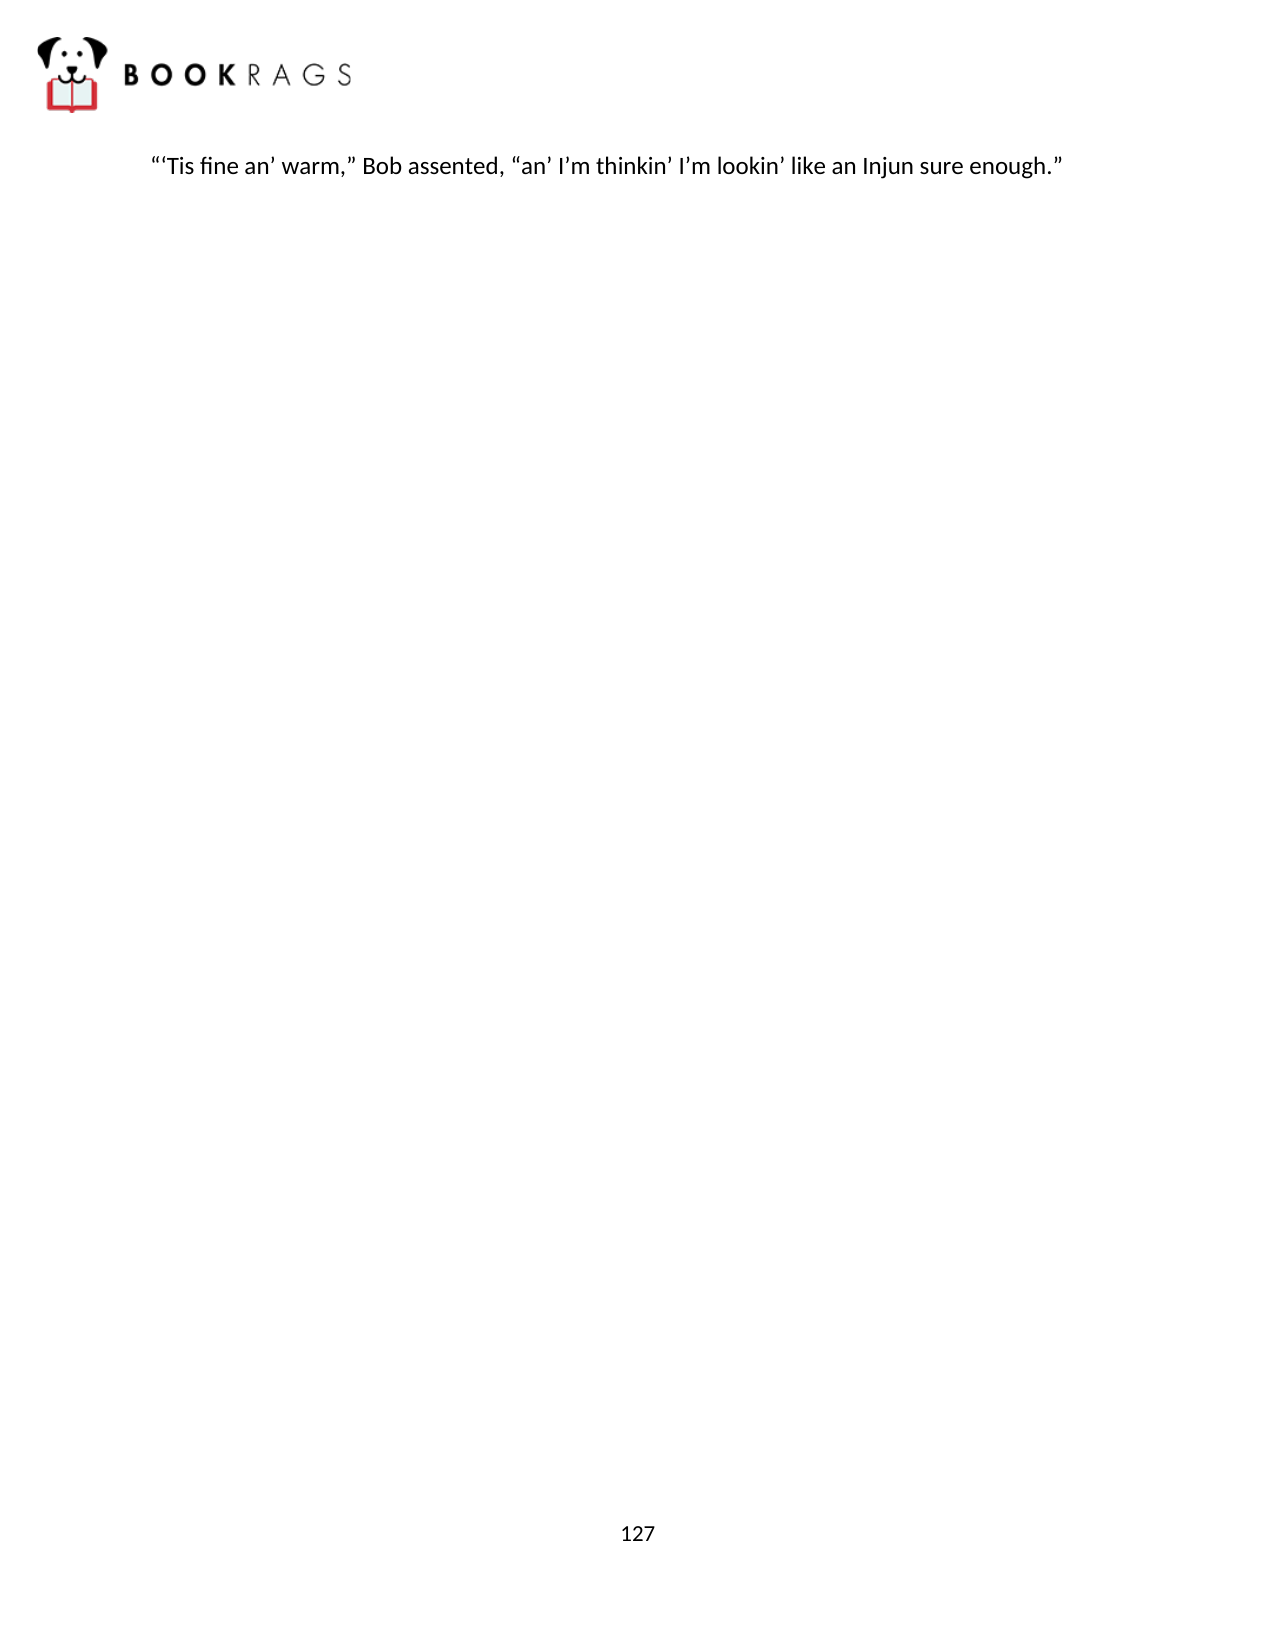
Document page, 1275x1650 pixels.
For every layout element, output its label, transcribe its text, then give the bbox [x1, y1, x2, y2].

picture [37, 37, 351, 113]
text “‘Tis fine an’ warm,” Bob assented, “an’ I’m thinkin’ I’m lookin’ like an Injun sure enough.” [150, 150, 1125, 181]
